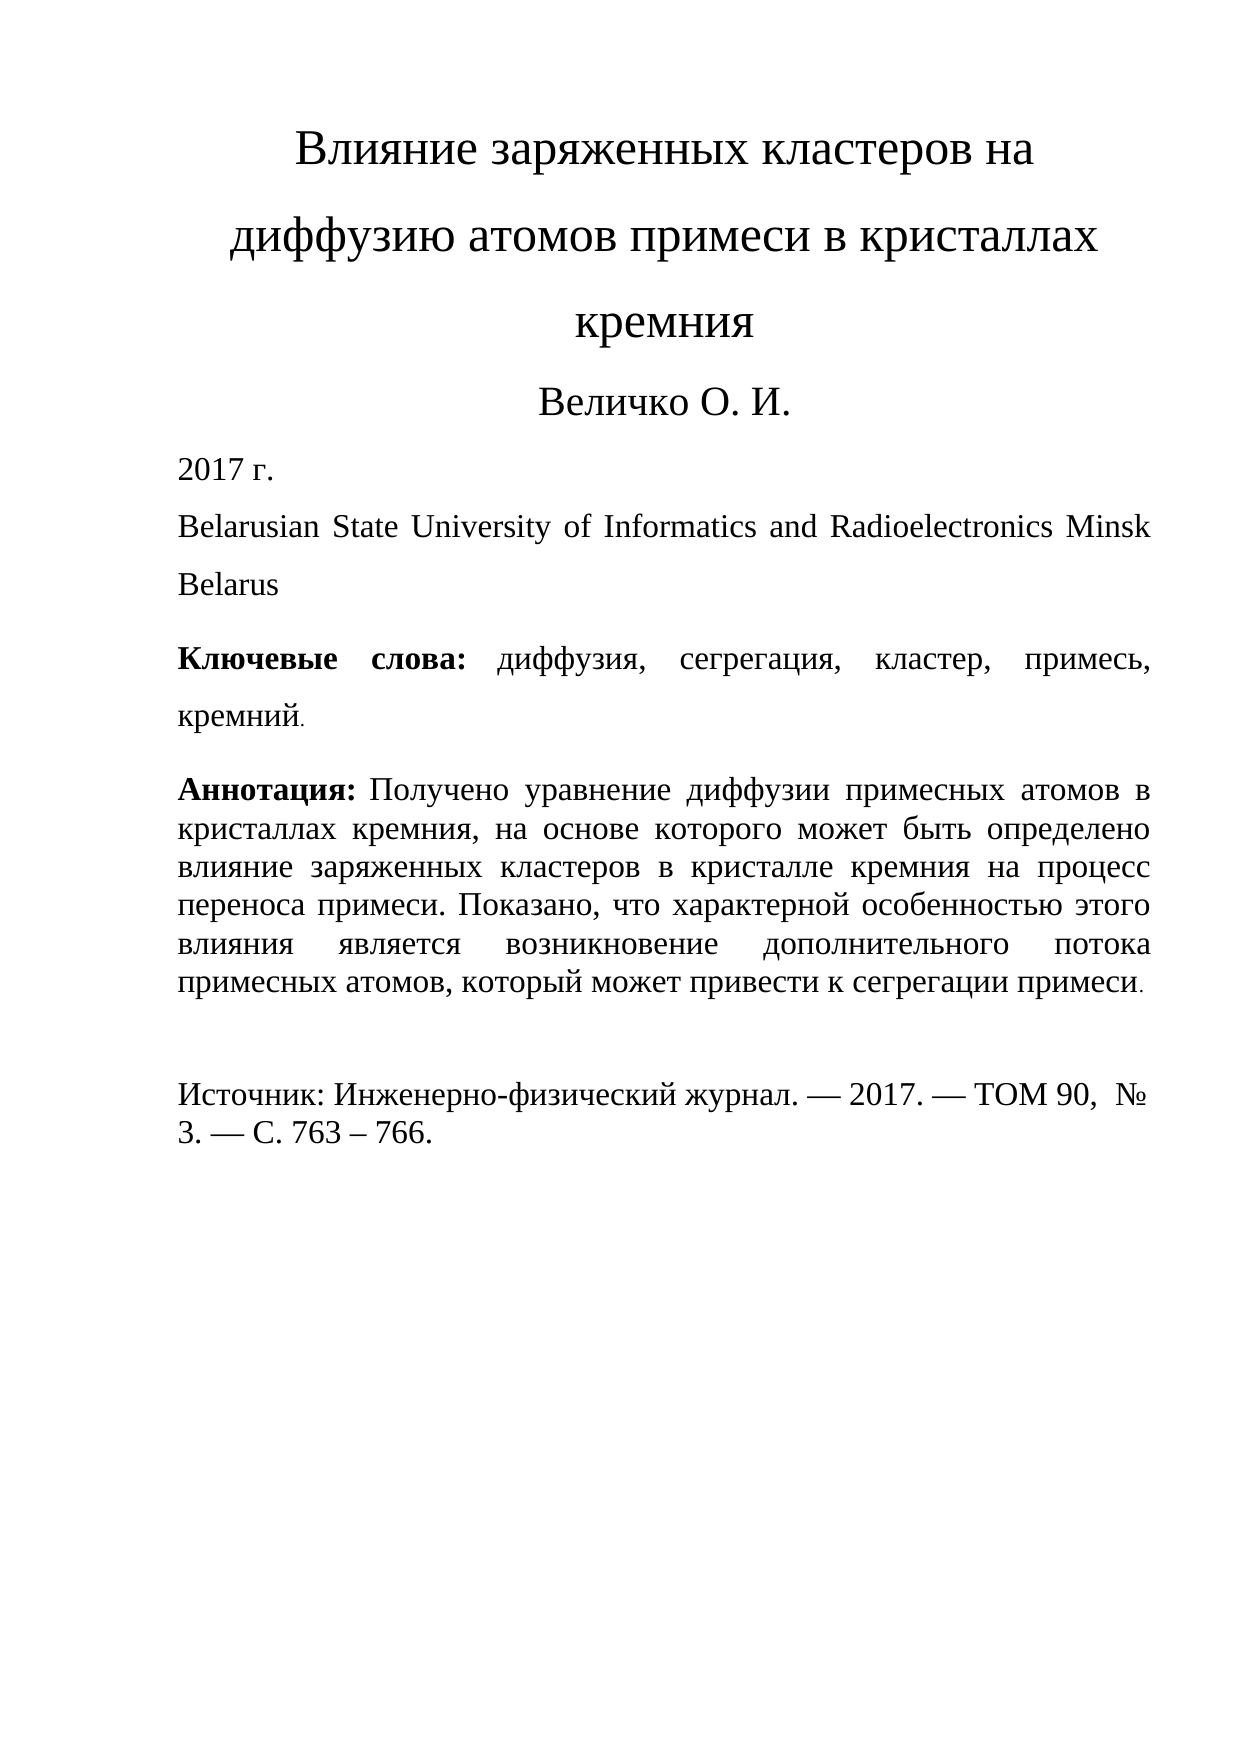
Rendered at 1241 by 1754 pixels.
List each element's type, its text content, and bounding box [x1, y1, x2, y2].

text Ключевые слова: диффузия, сегрегация, кластер, примесь, кремний. [177, 638, 1152, 734]
text 2017 г. [177, 449, 1152, 487]
text Аннотация: Получено уравнение диффузии примесных атомов в кристаллах кремния, на основе которого может быть определено влияние заряженных кластеров в кристалле кремния на процесс переноса примеси. Показано, что характерной особенностью этого влияния является возникновение дополнительного потока примесных атомов, который может привести к сегрегации примеси. [177, 769, 1152, 999]
text Источник: Инженерно-физический журнал. ― 2017. ― ТОМ 90, № 3. ― С. 763 – 766. [177, 1074, 1152, 1150]
text Belarusian State University of Informatics and Radioelectronics Minsk Belarus [177, 506, 1152, 602]
text Величко О. И. [177, 377, 1152, 425]
text Влияние заряженных кластеров на диффузию атомов примеси в кристаллах кремния [177, 118, 1152, 348]
